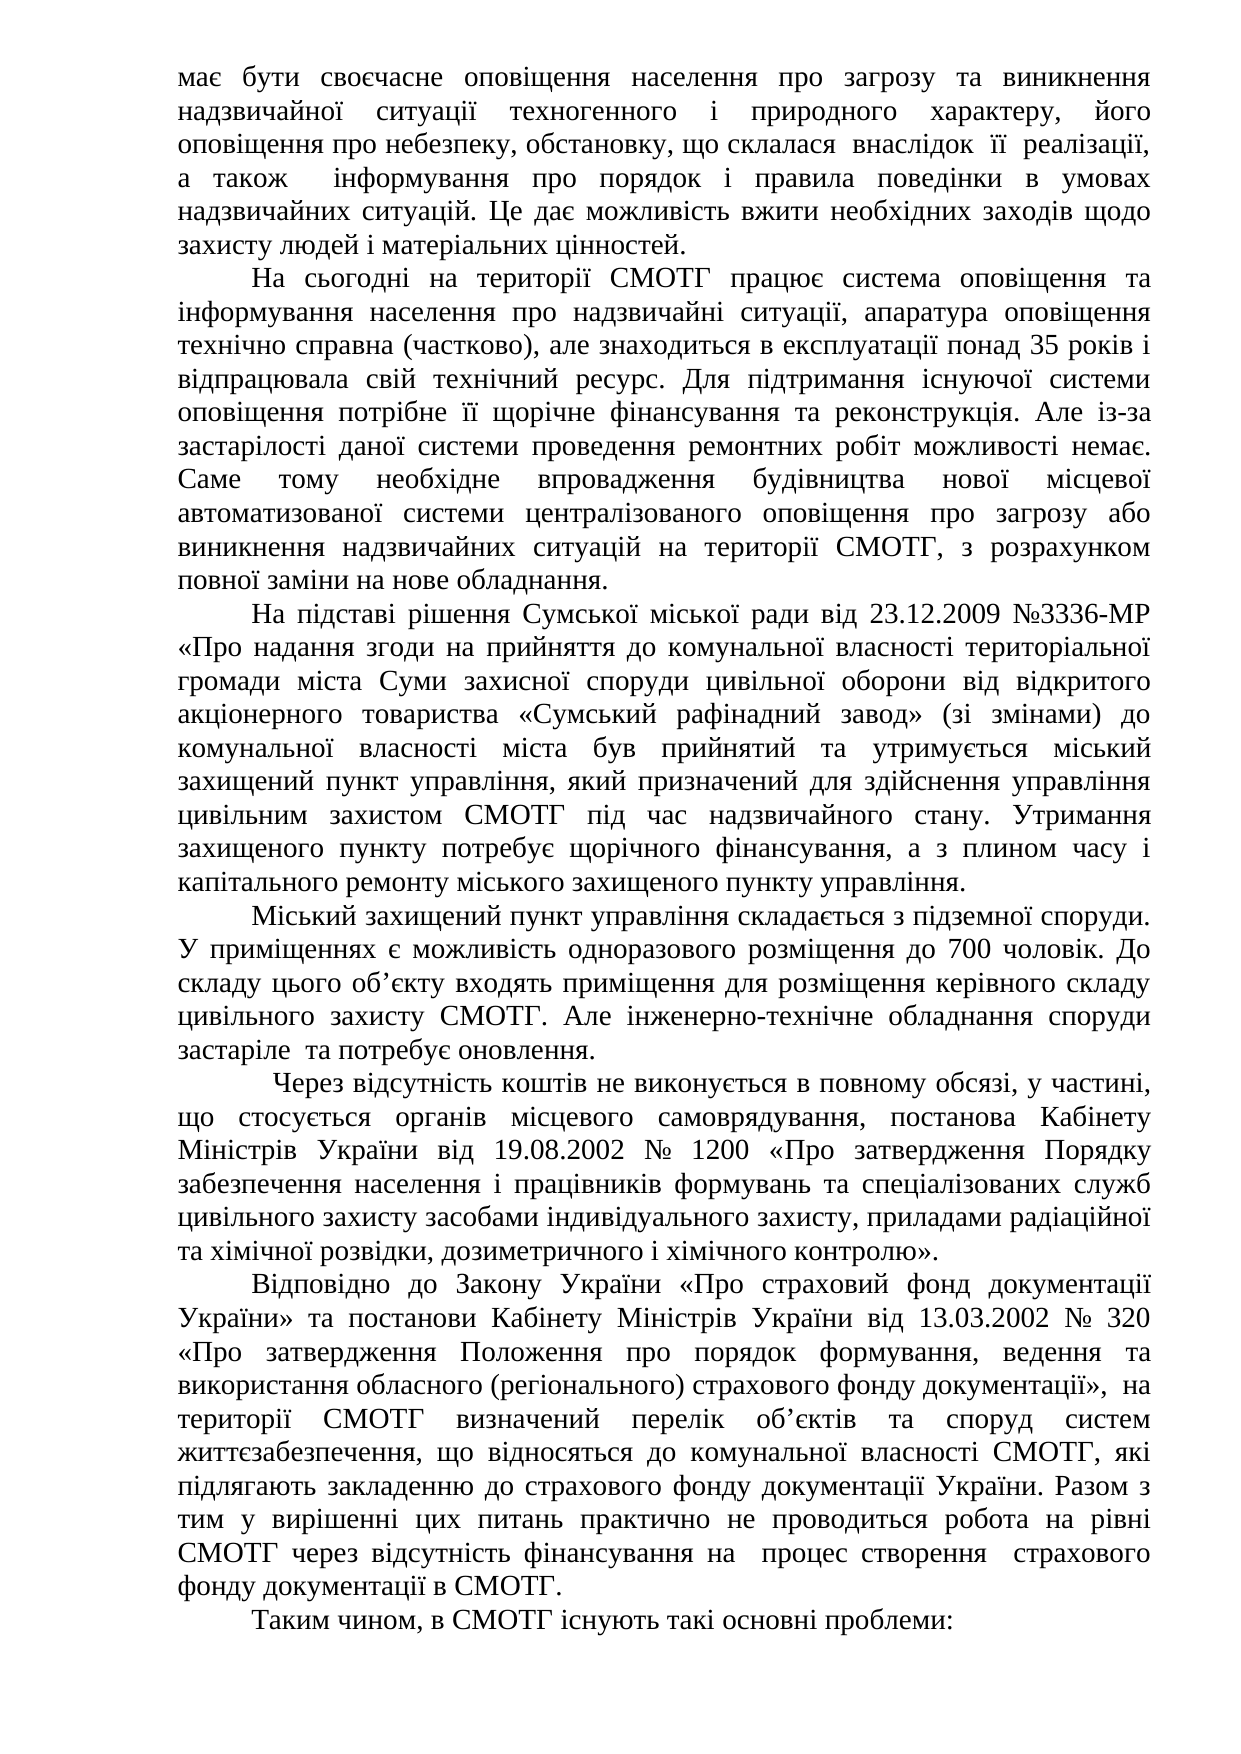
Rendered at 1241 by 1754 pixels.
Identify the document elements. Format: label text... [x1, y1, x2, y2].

text На сьогодні на території СМОТГ працює система оповіщення та інформування населення про надзвичайні ситуації, апаратура оповіщення технічно справна (частково), але знаходиться в експлуатації понад 35 років і відпрацювала свій технічний ресурс. Для підтримання існуючої системи оповіщення потрібне її щорічне фінансування та реконструкція. Але із-за застарілості даної системи проведення ремонтних робіт можливості немає. Саме тому необхідне впровадження будівництва нової місцевої автоматизованої системи централізованого оповіщення про загрозу або виникнення надзвичайних ситуацій на території СМОТГ, з розрахунком повної заміни на нове обладнання. [177, 260, 1152, 596]
text Через відсутність коштів не виконується в повному обсязі, у частині, що стосується органів місцевого самоврядування, постанова Кабінету Міністрів України від 19.08.2002 № 1200 «Про затвердження Порядку забезпечення населення і працівників формувань та спеціалізованих служб цивільного захисту засобами індивідуального захисту, приладами радіаційної та хімічної розвідки, дозиметричного і хімічного контролю». [177, 1065, 1152, 1267]
text Таким чином, в СМОТГ існують такі основні проблеми: [177, 1602, 1152, 1636]
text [177, 59, 1152, 260]
text Міський захищений пункт управління складається з підземної споруди. У приміщеннях є можливість одноразового розміщення до 700 чоловік. До складу цього об’єкту входять приміщення для розміщення керівного складу цивільного захисту СМОТГ. Але інженерно-технічне обладнання споруди застаріле та потребує оновлення. [177, 898, 1152, 1065]
text На підставі рішення Сумської міської ради від 23.12.2009 №3336-МР «Про надання згоди на прийняття до комунальної власності територіальної громади міста Суми захисної споруди цивільної оборони від відкритого акціонерного товариства «Сумський рафінадний завод» (зі змінами) до комунальної власності міста був прийнятий та утримується міський захищений пункт управління, який призначений для здійснення управління цивільним захистом СМОТГ під час надзвичайного стану. Утримання захищеного пункту потребує щорічного фінансування, а з плином часу і капітального ремонту міського захищеного пункту управління. [177, 596, 1152, 898]
text Відповідно до Закону України «Про страховий фонд документації України» та постанови Кабінету Міністрів України від 13.03.2002 № 320 «Про затвердження Положення про порядок формування, ведення та використання обласного (регіонального) страхового фонду документації», на території СМОТГ визначений перелік об’єктів та споруд систем життєзабезпечення, що відносяться до комунальної власності СМОТГ, які підлягають закладенню до страхового фонду документації України. Разом з тим у вирішенні цих питань практично не проводиться робота на рівні СМОТГ через відсутність фінансування на процес створення страхового фонду документації в СМОТГ. [177, 1267, 1152, 1602]
